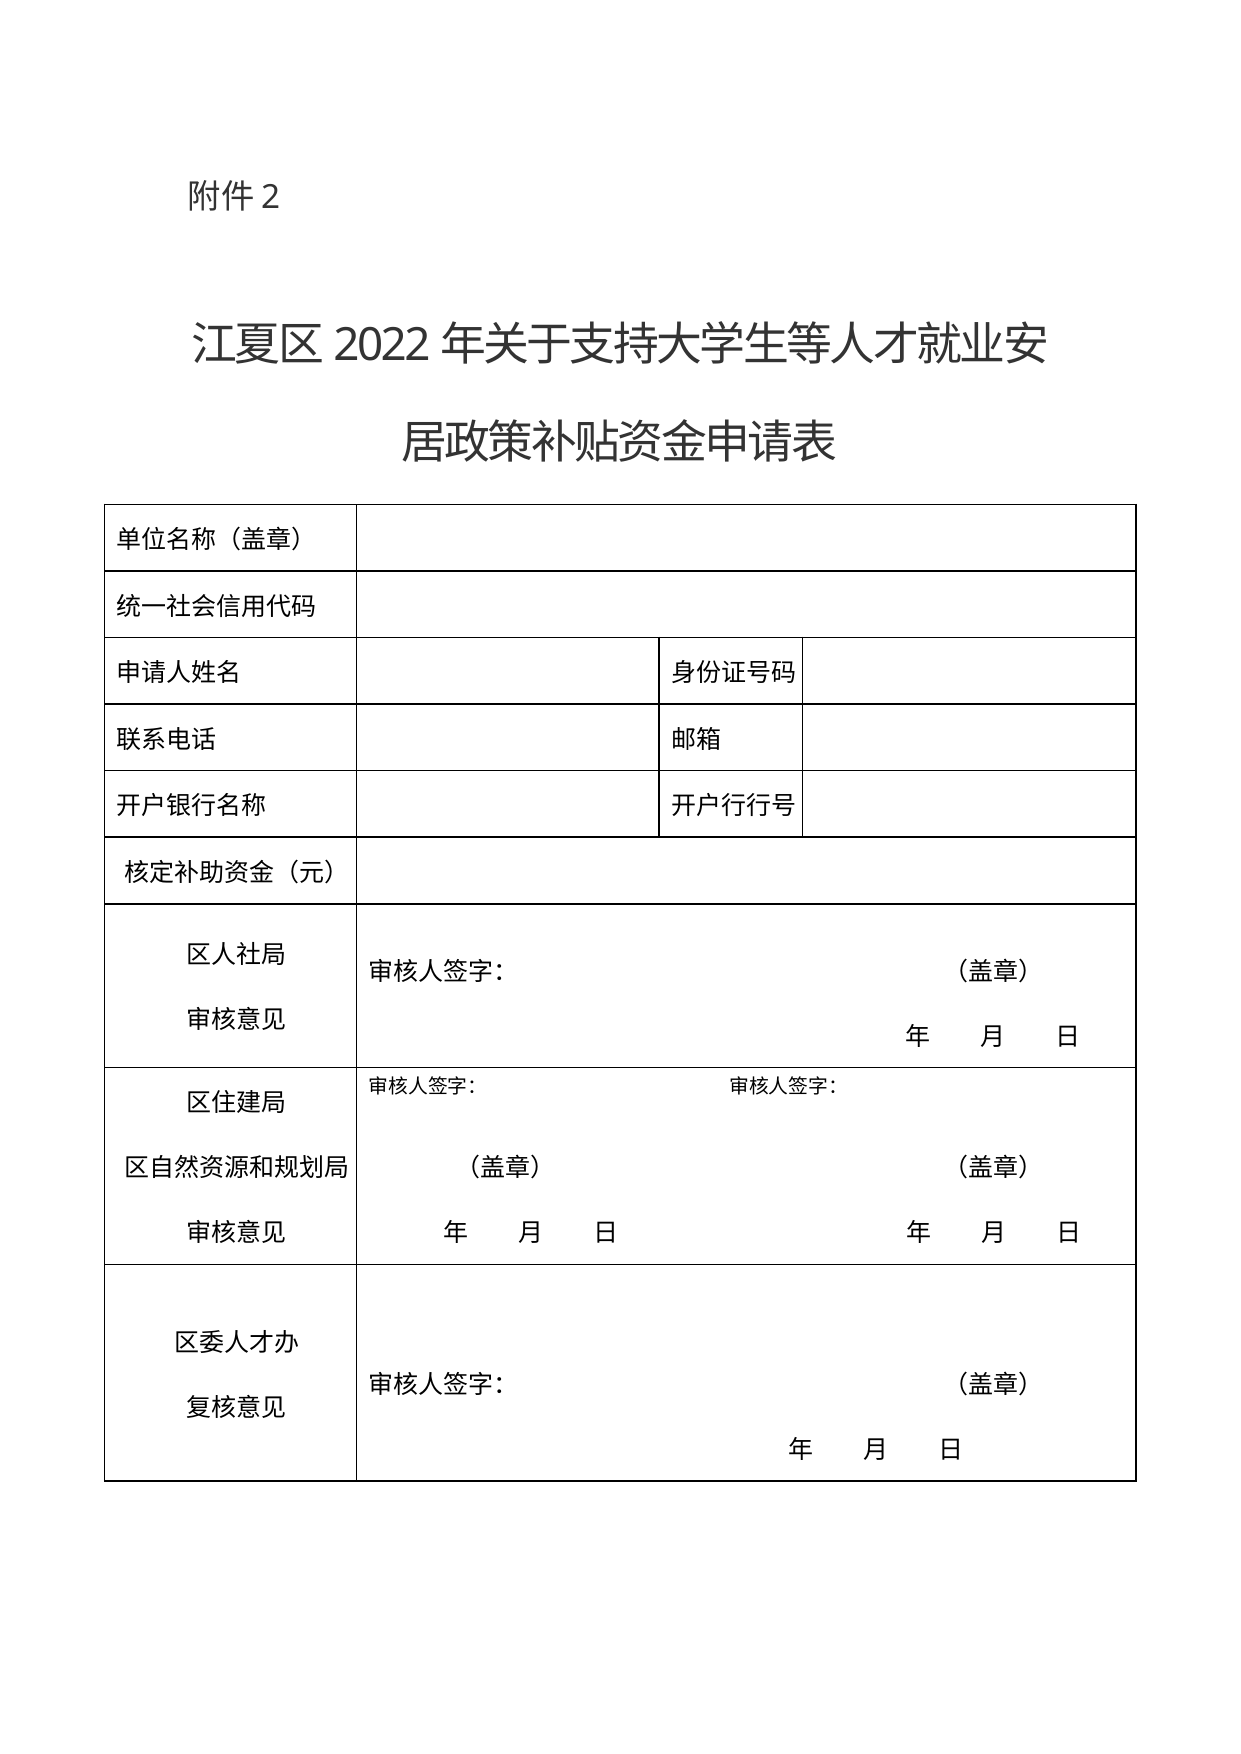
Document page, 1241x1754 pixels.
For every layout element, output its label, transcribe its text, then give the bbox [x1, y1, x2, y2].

table_cell [357, 638, 658, 703]
table_cell 申请人姓名 [105, 638, 356, 703]
table_cell 审核人签字： 审核人签字： （盖章） （盖章） 年 月 日 年 月 日 [357, 1068, 1135, 1263]
table_cell [803, 638, 1135, 703]
table_cell 身份证号码 [660, 638, 802, 703]
table_cell [803, 705, 1135, 770]
table_cell 区委人才办 复核意见 [105, 1265, 356, 1480]
table_cell [357, 572, 1135, 637]
table_cell 核定补助资金（元） [105, 838, 356, 903]
table_header [357, 505, 1135, 570]
table_cell 开户行行号 [660, 771, 802, 836]
table_cell 审核人签字： （盖章） 年 月 日 [357, 1265, 1135, 1480]
text 江夏区2022年关于支持大学生等人才就业安居政策补贴资金申请表 [187, 292, 1053, 487]
table_cell 统一社会信用代码 [105, 572, 356, 637]
table_cell [357, 705, 658, 770]
table_cell 邮箱 [660, 705, 802, 770]
table_cell 区住建局 区自然资源和规划局 审核意见 [105, 1068, 356, 1263]
table_cell [357, 838, 1135, 903]
table_cell 开户银行名称 [105, 771, 356, 836]
table_cell 联系电话 [105, 705, 356, 770]
table_cell [803, 771, 1135, 836]
table_cell 区人社局 审核意见 [105, 905, 356, 1067]
table_header 单位名称（盖章） [105, 505, 356, 570]
table_cell 审核人签字： （盖章） 年 月 日 [357, 905, 1135, 1067]
table_cell [357, 771, 658, 836]
text 附件2 [187, 162, 1053, 227]
